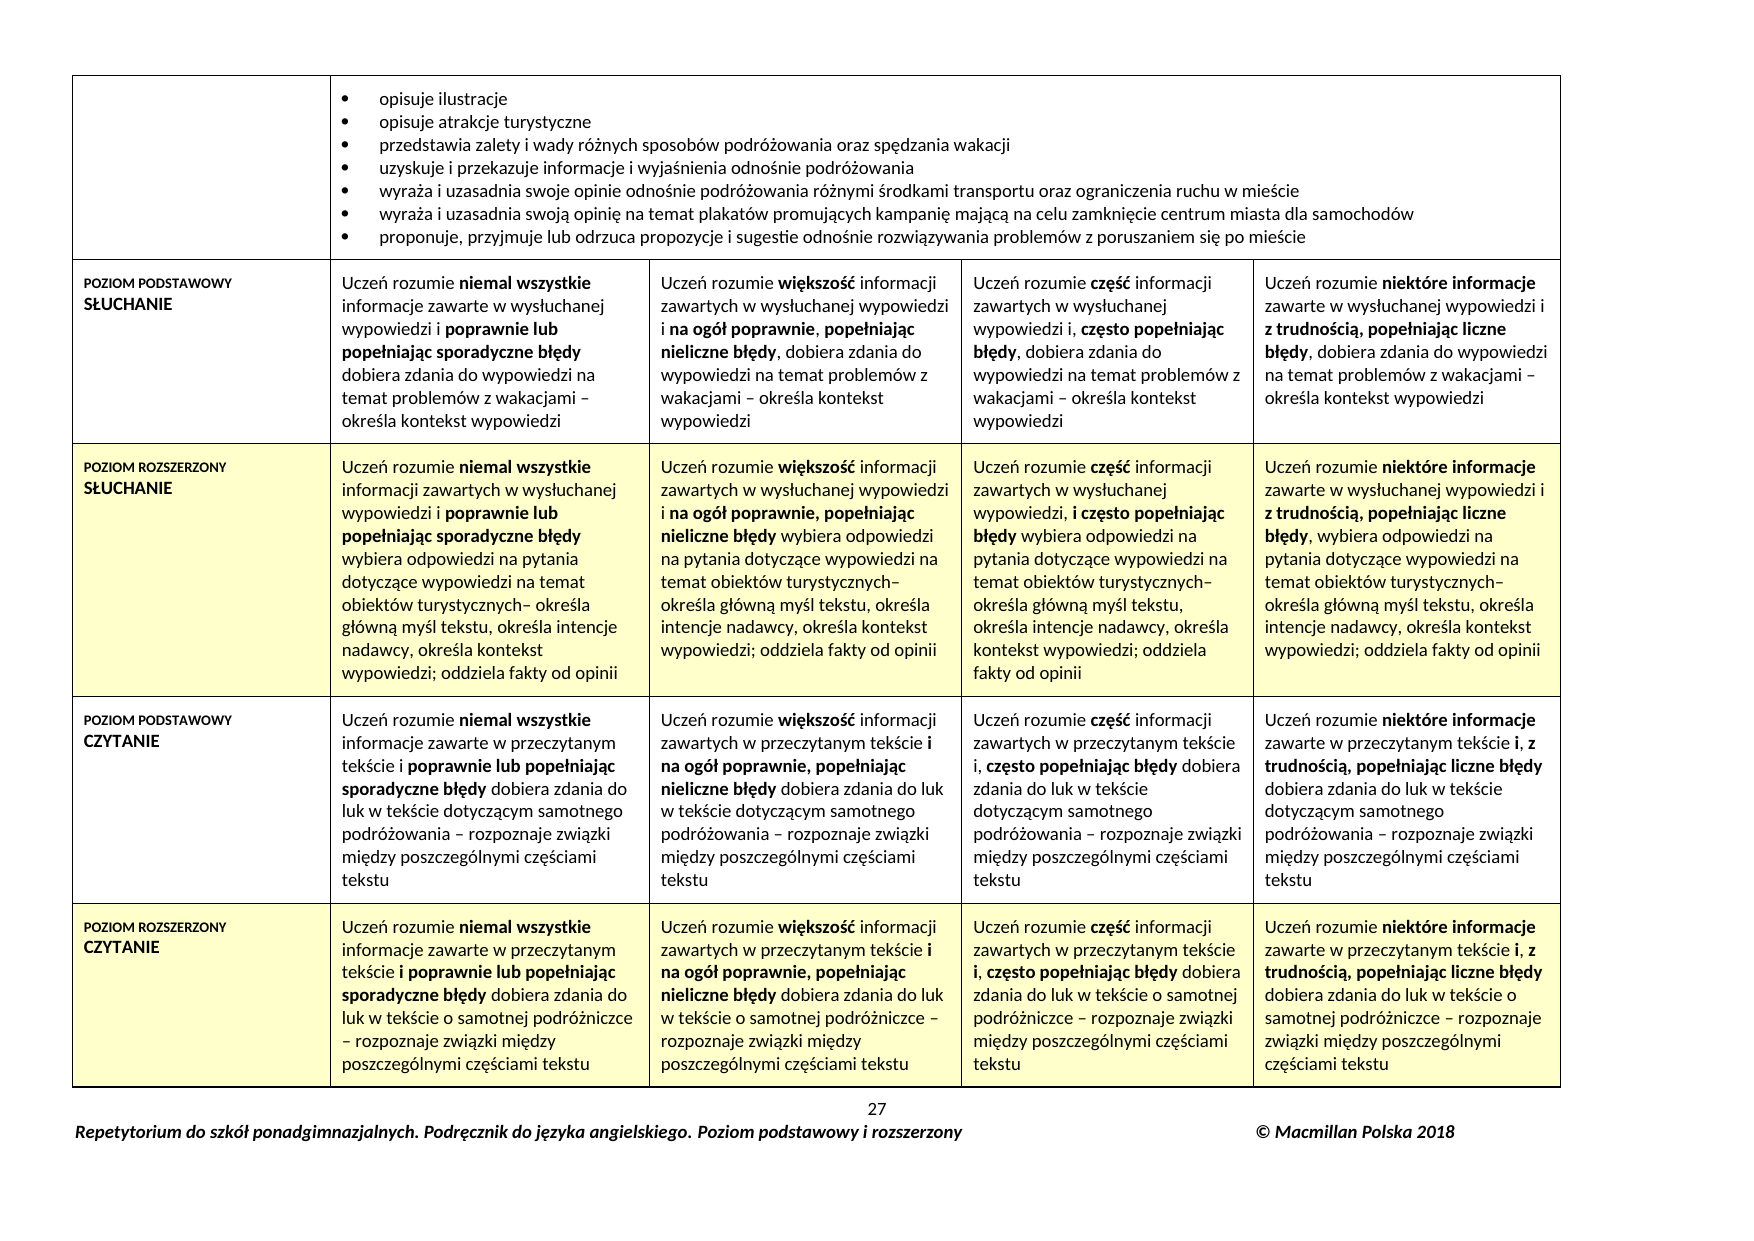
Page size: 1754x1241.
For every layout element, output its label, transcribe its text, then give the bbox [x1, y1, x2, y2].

table_cell Uczeń rozumie niektóre informacje zawarte w wysłuchanej wypowiedzi i z trudnością, popełniając liczne błędy, dobiera zdania do wypowiedzi na temat problemów z wakacjami – określa kontekst wypowiedzi [1254, 260, 1560, 443]
table_cell Uczeń rozumie niemal wszystkie informacje zawarte w przeczytanym tekście i poprawnie lub popełniając sporadyczne błędy dobiera zdania do luk w tekście dotyczącym samotnego podróżowania – rozpoznaje związki między poszczególnymi częściami tekstu [331, 697, 649, 902]
table_cell opisuje ilustracje opisuje atrakcje turystyczne przedstawia zalety i wady różnych sposobów podróżowania oraz spędzania wakacji uzyskuje i przekazuje informacje i wyjaśnienia odnośnie podróżowania wyraża i uzasadnia swoje opinie odnośnie podróżowania różnymi środkami transportu oraz ograniczenia ruchu w mieście wyraża i uzasadnia swoją opinię na temat plakatów promujących kampanię mającą na celu zamknięcie centrum miasta dla samochodów proponuje, przyjmuje lub odrzuca propozycje i sugestie odnośnie rozwiązywania problemów z poruszaniem się po mieście [331, 76, 1560, 259]
table_cell Uczeń rozumie większość informacji zawartych w przeczytanym tekście i na ogół poprawnie, popełniając nieliczne błędy dobiera zdania do luk w tekście dotyczącym samotnego podróżowania – rozpoznaje związki między poszczególnymi częściami tekstu [650, 697, 961, 902]
table_cell Uczeń rozumie część informacji zawartych w wysłuchanej wypowiedzi, i często popełniając błędy wybiera odpowiedzi na pytania dotyczące wypowiedzi na temat obiektów turystycznych– określa główną myśl tekstu, określa intencje nadawcy, określa kontekst wypowiedzi; oddziela fakty od opinii [962, 444, 1253, 696]
table_cell POZIOM PODSTAWOWY SŁUCHANIE [73, 260, 330, 443]
table_cell Uczeń rozumie większość informacji zawartych w wysłuchanej wypowiedzi i na ogół poprawnie, popełniając nieliczne błędy wybiera odpowiedzi na pytania dotyczące wypowiedzi na temat obiektów turystycznych– określa główną myśl tekstu, określa intencje nadawcy, określa kontekst wypowiedzi; oddziela fakty od opinii [650, 444, 961, 696]
table_cell Uczeń rozumie część informacji zawartych w przeczytanym tekście i, często popełniając błędy dobiera zdania do luk w tekście o samotnej podróżniczce – rozpoznaje związki między poszczególnymi częściami tekstu [962, 904, 1253, 1086]
table_cell Uczeń rozumie część informacji zawartych w przeczytanym tekście i, często popełniając błędy dobiera zdania do luk w tekście dotyczącym samotnego podróżowania – rozpoznaje związki między poszczególnymi częściami tekstu [962, 697, 1253, 902]
table_cell POZIOM PODSTAWOWY CZYTANIE [73, 697, 330, 902]
table_cell Uczeń rozumie niemal wszystkie informacje zawarte w przeczytanym tekście i poprawnie lub popełniając sporadyczne błędy dobiera zdania do luk w tekście o samotnej podróżniczce – rozpoznaje związki między poszczególnymi częściami tekstu [331, 904, 649, 1086]
table_cell Uczeń rozumie niektóre informacje zawarte w wysłuchanej wypowiedzi i z trudnością, popełniając liczne błędy, wybiera odpowiedzi na pytania dotyczące wypowiedzi na temat obiektów turystycznych– określa główną myśl tekstu, określa intencje nadawcy, określa kontekst wypowiedzi; oddziela fakty od opinii [1254, 444, 1560, 696]
table_cell POZIOM ROZSZERZONY SŁUCHANIE [73, 444, 330, 696]
table_cell Uczeń rozumie część informacji zawartych w wysłuchanej wypowiedzi i, często popełniając błędy, dobiera zdania do wypowiedzi na temat problemów z wakacjami – określa kontekst wypowiedzi [962, 260, 1253, 443]
table_cell Uczeń rozumie większość informacji zawartych w przeczytanym tekście i na ogół poprawnie, popełniając nieliczne błędy dobiera zdania do luk w tekście o samotnej podróżniczce – rozpoznaje związki między poszczególnymi częściami tekstu [650, 904, 961, 1086]
table_cell Uczeń rozumie niektóre informacje zawarte w przeczytanym tekście i, z trudnością, popełniając liczne błędy dobiera zdania do luk w tekście o samotnej podróżniczce – rozpoznaje związki między poszczególnymi częściami tekstu [1254, 904, 1560, 1086]
table_cell POZIOM ROZSZERZONY CZYTANIE [73, 904, 330, 1086]
table_cell Uczeń rozumie niemal wszystkie informacji zawartych w wysłuchanej wypowiedzi i poprawnie lub popełniając sporadyczne błędy wybiera odpowiedzi na pytania dotyczące wypowiedzi na temat obiektów turystycznych– określa główną myśl tekstu, określa intencje nadawcy, określa kontekst wypowiedzi; oddziela fakty od opinii [331, 444, 649, 696]
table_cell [73, 76, 330, 259]
table_cell Uczeń rozumie większość informacji zawartych w wysłuchanej wypowiedzi i na ogół poprawnie, popełniając nieliczne błędy, dobiera zdania do wypowiedzi na temat problemów z wakacjami – określa kontekst wypowiedzi [650, 260, 961, 443]
table_cell Uczeń rozumie niektóre informacje zawarte w przeczytanym tekście i, z trudnością, popełniając liczne błędy dobiera zdania do luk w tekście dotyczącym samotnego podróżowania – rozpoznaje związki między poszczególnymi częściami tekstu [1254, 697, 1560, 902]
table_cell Uczeń rozumie niemal wszystkie informacje zawarte w wysłuchanej wypowiedzi i poprawnie lub popełniając sporadyczne błędy dobiera zdania do wypowiedzi na temat problemów z wakacjami – określa kontekst wypowiedzi [331, 260, 649, 443]
